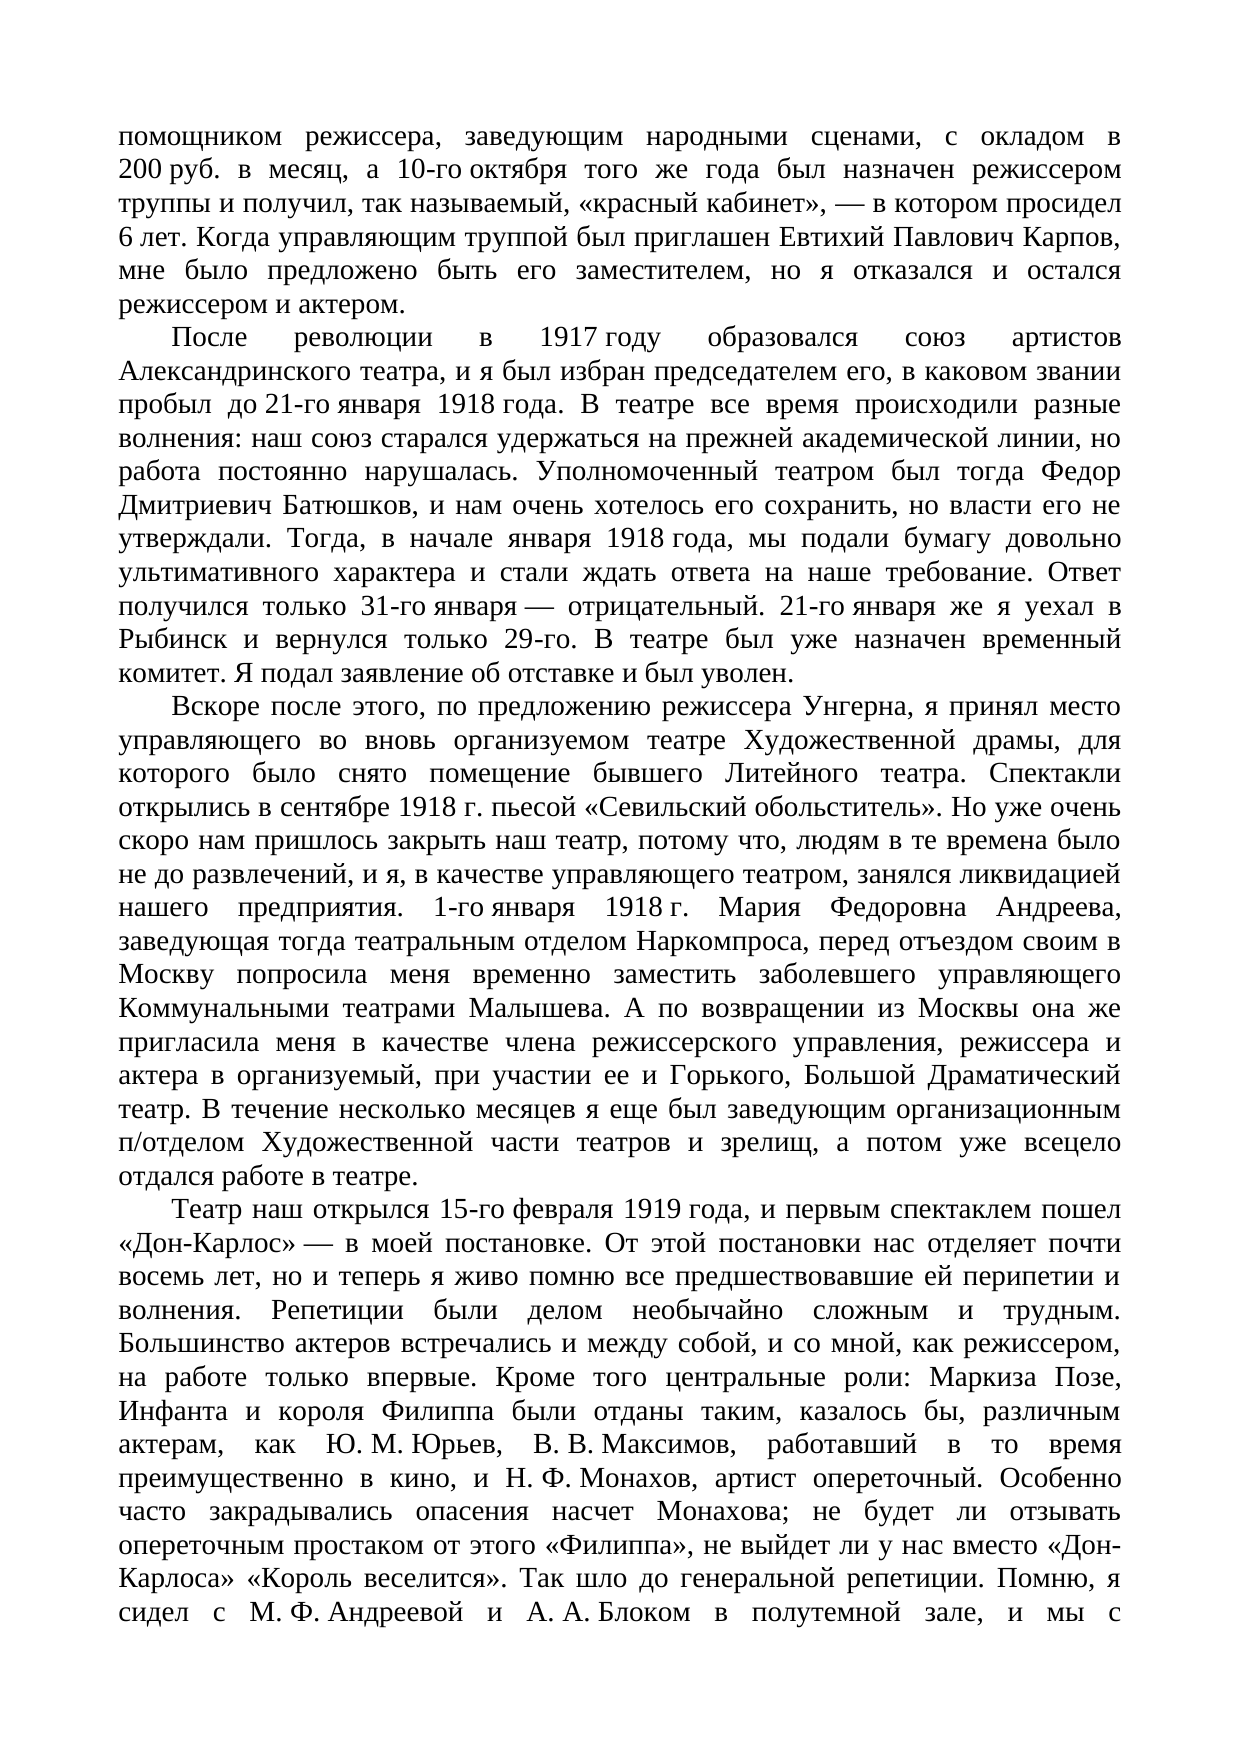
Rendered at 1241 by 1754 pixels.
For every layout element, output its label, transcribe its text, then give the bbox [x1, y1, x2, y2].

text Вскоре после этого, по предложению режиссера Унгерна, я принял место управляющего во вновь организуемом театре Художественной драмы, для которого было снято помещение бывшего Литейного театра. Спектакли открылись в сентябре 1918 г. пьесой «Севильский обольститель». Но уже очень скоро нам пришлось закрыть наш театр, потому что, людям в те времена было не до развлечений, и я, в качестве управляющего театром, занялся ликвидацией нашего предприятия. 1-го января 1918 г. Мария Федоровна Андреева, заведующая тогда театральным отделом Наркомпроса, перед отъездом своим в Москву попросила меня временно заместить заболевшего управляющего Коммунальными театрами Малышева. А по возвращении из Москвы она же пригласила меня в качестве члена режиссерского управления, режиссера и актера в организуемый, при участии ее и Горького, Большой Драматический театр. В течение несколько месяцев я еще был заведующим организационным п/отделом Художественной части театров и зрелищ, а потом уже всецело отдался работе в театре. [118, 688, 1122, 1191]
text После революции в 1917 году образовался союз артистов Александринского театра, и я был избран председателем его, в каковом звании пробыл до 21-го января 1918 года. В театре все время происходили разные волнения: наш союз старался удержаться на прежней академической линии, но работа постоянно нарушалась. Уполномоченный театром был тогда Федор Дмитриевич Батюшков, и нам очень хотелось его сохранить, но власти его не утверждали. Тогда, {360} в начале января 1918 года, мы подали бумагу довольно ультимативного характера и стали ждать ответа на наше требование. Ответ получился только 31-го января — отрицательный. 21-го января же я уехал в Рыбинск и вернулся только 29-го. В театре был уже назначен временный комитет. Я подал заявление об отставке и был уволен. [118, 319, 1122, 688]
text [118, 118, 1122, 319]
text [118, 1191, 1122, 1627]
